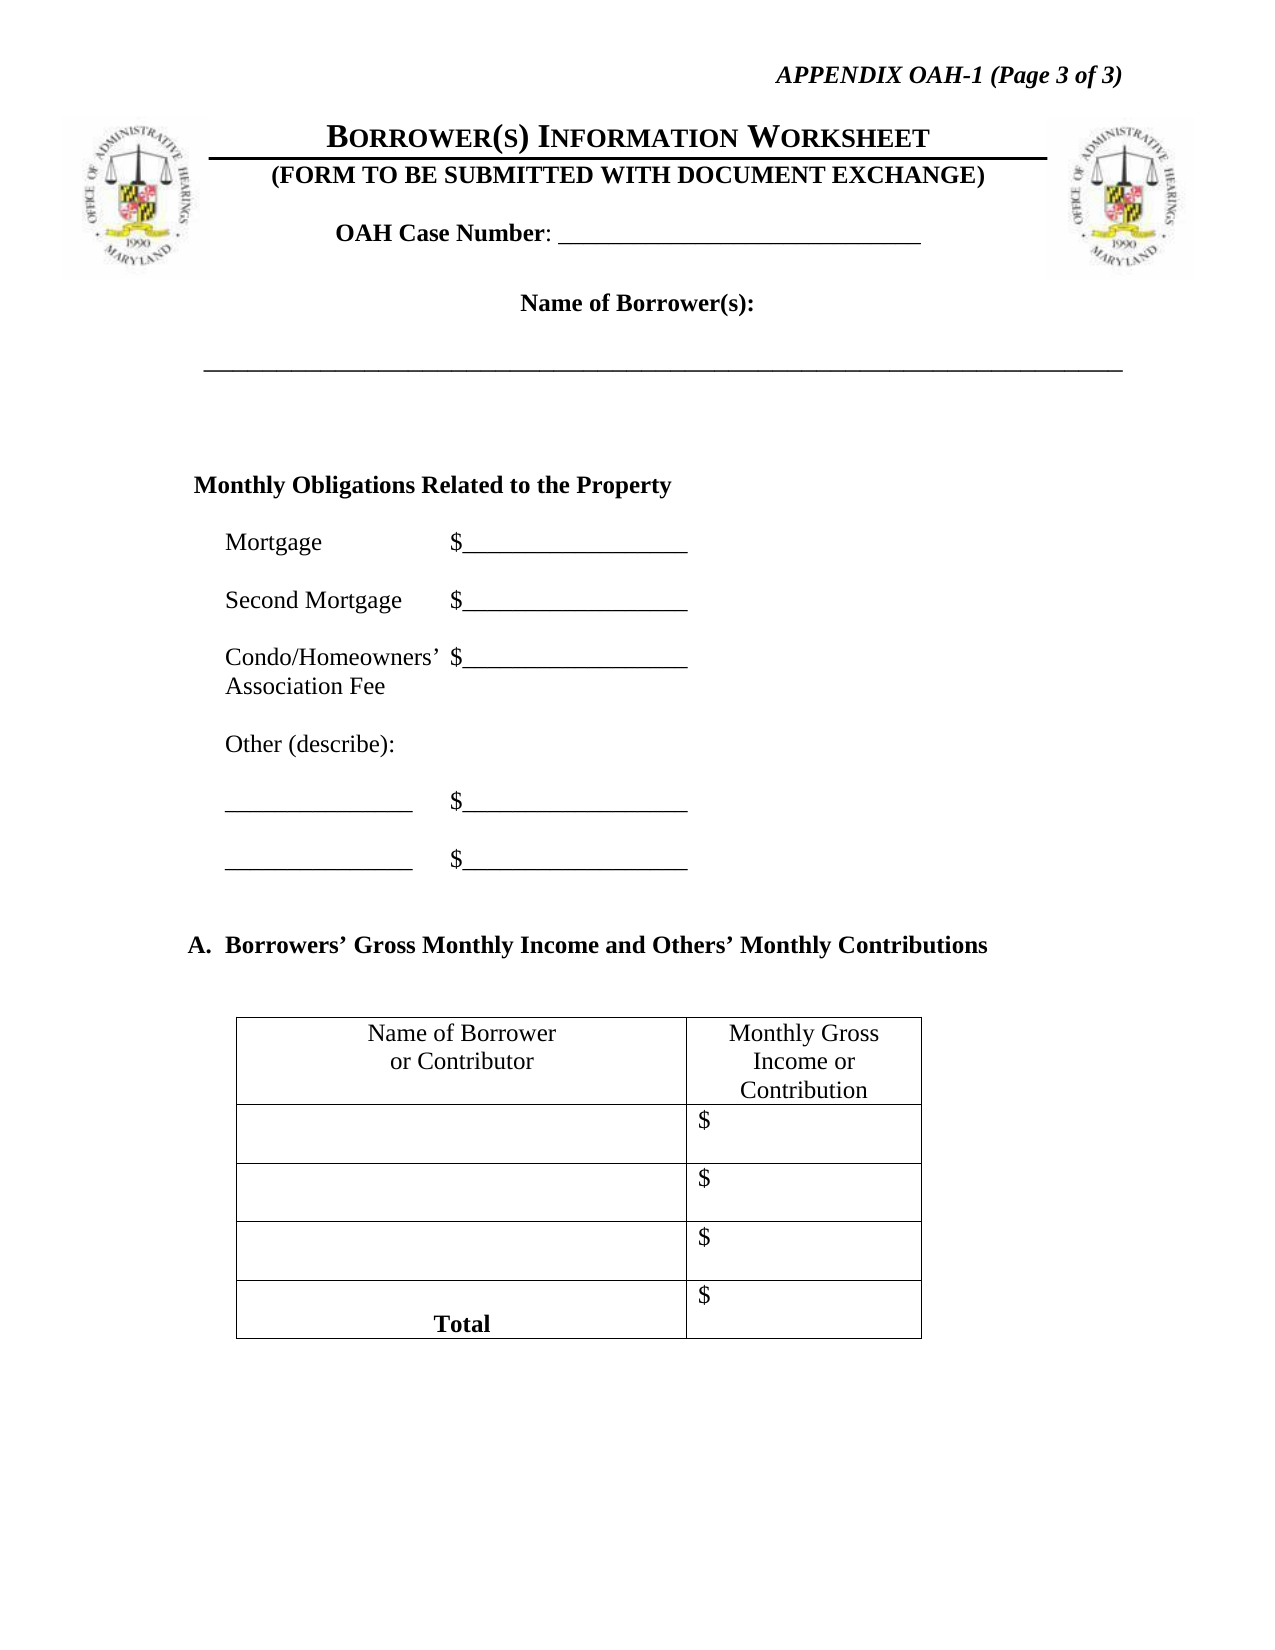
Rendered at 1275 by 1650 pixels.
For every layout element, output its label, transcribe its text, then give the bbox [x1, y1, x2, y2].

picture [61, 116, 209, 279]
text Second Mortgage $__________________ [225, 585, 1125, 614]
table_cell $ [687, 1105, 921, 1162]
text Monthly Obligations Related to the Property [187, 470, 1125, 499]
table_header Name of Borrower or Contributor [237, 1018, 686, 1104]
text Association Fee [225, 671, 1125, 700]
table_cell [237, 1105, 686, 1162]
table_cell $ [687, 1164, 921, 1221]
table_cell [237, 1222, 686, 1279]
table_cell Total [237, 1281, 686, 1338]
text Borrower(s) Information Worksheet [209, 117, 1047, 157]
list Borrowers’ Gross Monthly Income and Others’ Monthly Contributions [187, 930, 1125, 959]
table_header Monthly Gross Income or Contribution [687, 1018, 921, 1104]
text Name of Borrower(s): [150, 288, 1125, 317]
picture [1047, 117, 1195, 280]
table_cell $ [687, 1281, 921, 1338]
text _______________________________________________________________ [150, 342, 1125, 375]
text _______________ $__________________ [225, 844, 1125, 872]
text Other (describe): [225, 729, 1125, 757]
text Mortgage $__________________ [225, 527, 1125, 556]
table_cell [237, 1164, 686, 1221]
table_cell $ [687, 1222, 921, 1279]
text OAH Case Number: _____________________________ [209, 218, 1047, 247]
text (FORM TO BE Submitted with Document exchange) [209, 160, 1047, 189]
text Condo/Homeowners’ $__________________ [225, 642, 1125, 671]
text _______________ $__________________ [225, 786, 1125, 815]
